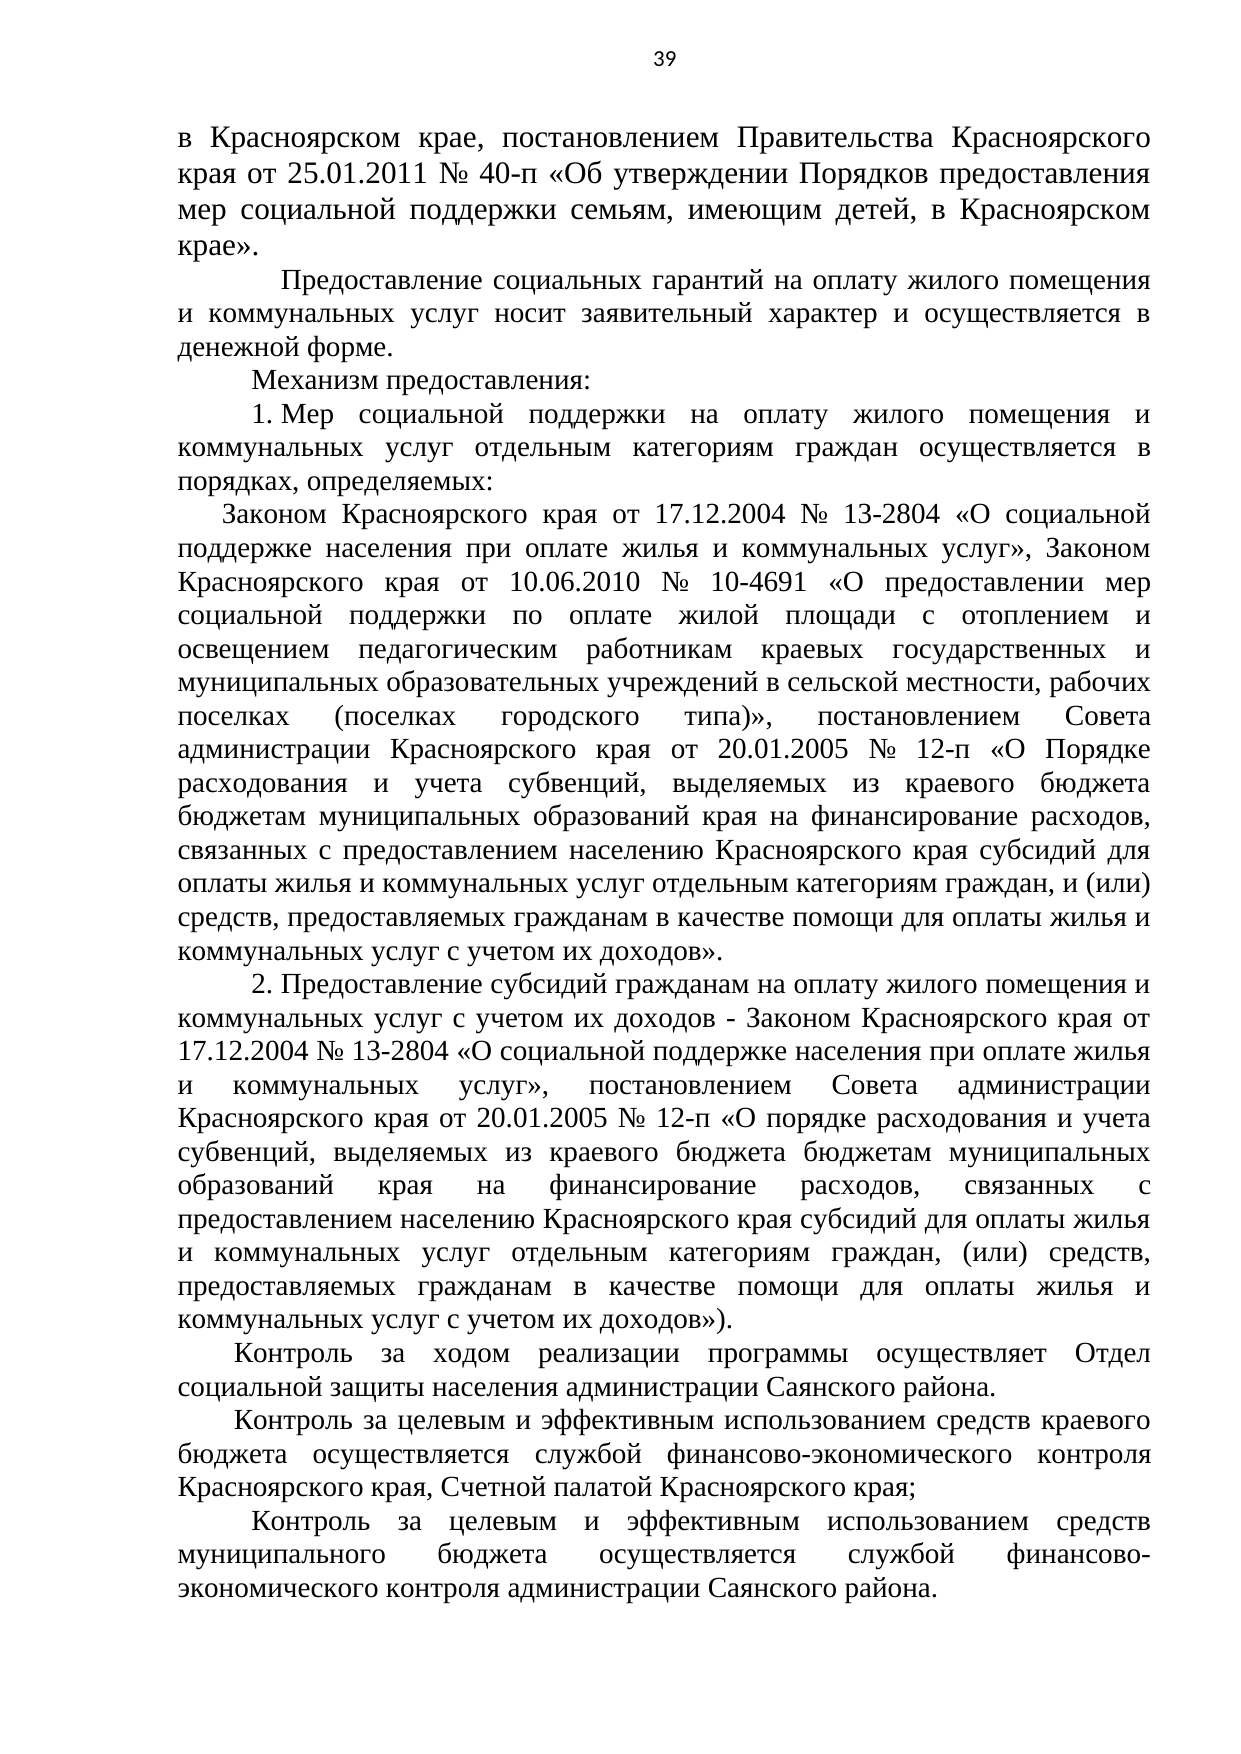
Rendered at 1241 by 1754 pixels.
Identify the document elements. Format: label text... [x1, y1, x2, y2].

text Предоставление социальных гарантий на оплату жилого помещения и коммунальных услуг носит заявительный характер и осуществляется в денежной форме. [177, 262, 1152, 362]
text Контроль за ходом реализации программы осуществляет Отдел социальной защиты населения администрации Саянского района. [177, 1335, 1152, 1402]
text Контроль за целевым и эффективным использованием средств краевого бюджета осуществляется службой финансово-экономического контроля Красноярского края, Счетной палатой Красноярского края; [177, 1402, 1152, 1503]
list Предоставление субсидий гражданам на оплату жилого помещения и коммунальных услуг с учетом их доходов - Законом Красноярского края от 17.12.2004 № 13-2804 «О социальной поддержке населения при оплате жилья и коммунальных услуг», постановлением Совета администрации Красноярского края от 20.01.2005 № 12-п «О порядке расходования и учета субвенций, выделяемых из краевого бюджета бюджетам муниципальных образований края на финансирование расходов, связанных с предоставлением населению Красноярского края субсидий для оплаты жилья и коммунальных услуг отдельным категориям граждан, (или) средств, предоставляемых гражданам в качестве помощи для оплаты жилья и коммунальных услуг с учетом их доходов»). [177, 966, 1152, 1335]
text Контроль за целевым и эффективным использованием средств муниципального бюджета осуществляется службой финансово-экономического контроля администрации Саянского района. [177, 1503, 1152, 1603]
text Законом Красноярского края от 17.12.2004 № 13-2804 «О социальной поддержке населения при оплате жилья и коммунальных услуг», Законом Красноярского края от 10.06.2010 № 10-4691 «О предоставлении мер социальной поддержки по оплате жилой площади с отоплением и освещением педагогическим работникам краевых государственных и муниципальных образовательных учреждений в сельской местности, рабочих поселках (поселках городского типа)», постановлением Совета администрации Красноярского края от 20.01.2005 № 12-п «О Порядке расходования и учета субвенций, выделяемых из краевого бюджета бюджетам муниципальных образований края на финансирование расходов, связанных с предоставлением населению Красноярского края субсидий для оплаты жилья и коммунальных услуг отдельным категориям граждан, и (или) средств, предоставляемых гражданам в качестве помощи для оплаты жилья и коммунальных услуг с учетом их доходов». [177, 497, 1152, 966]
list Мер социальной поддержки на оплату жилого помещения и коммунальных услуг отдельным категориям граждан осуществляется в порядках, определяемых: [177, 396, 1152, 497]
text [177, 118, 1152, 262]
text Механизм предоставления: [177, 362, 1152, 396]
